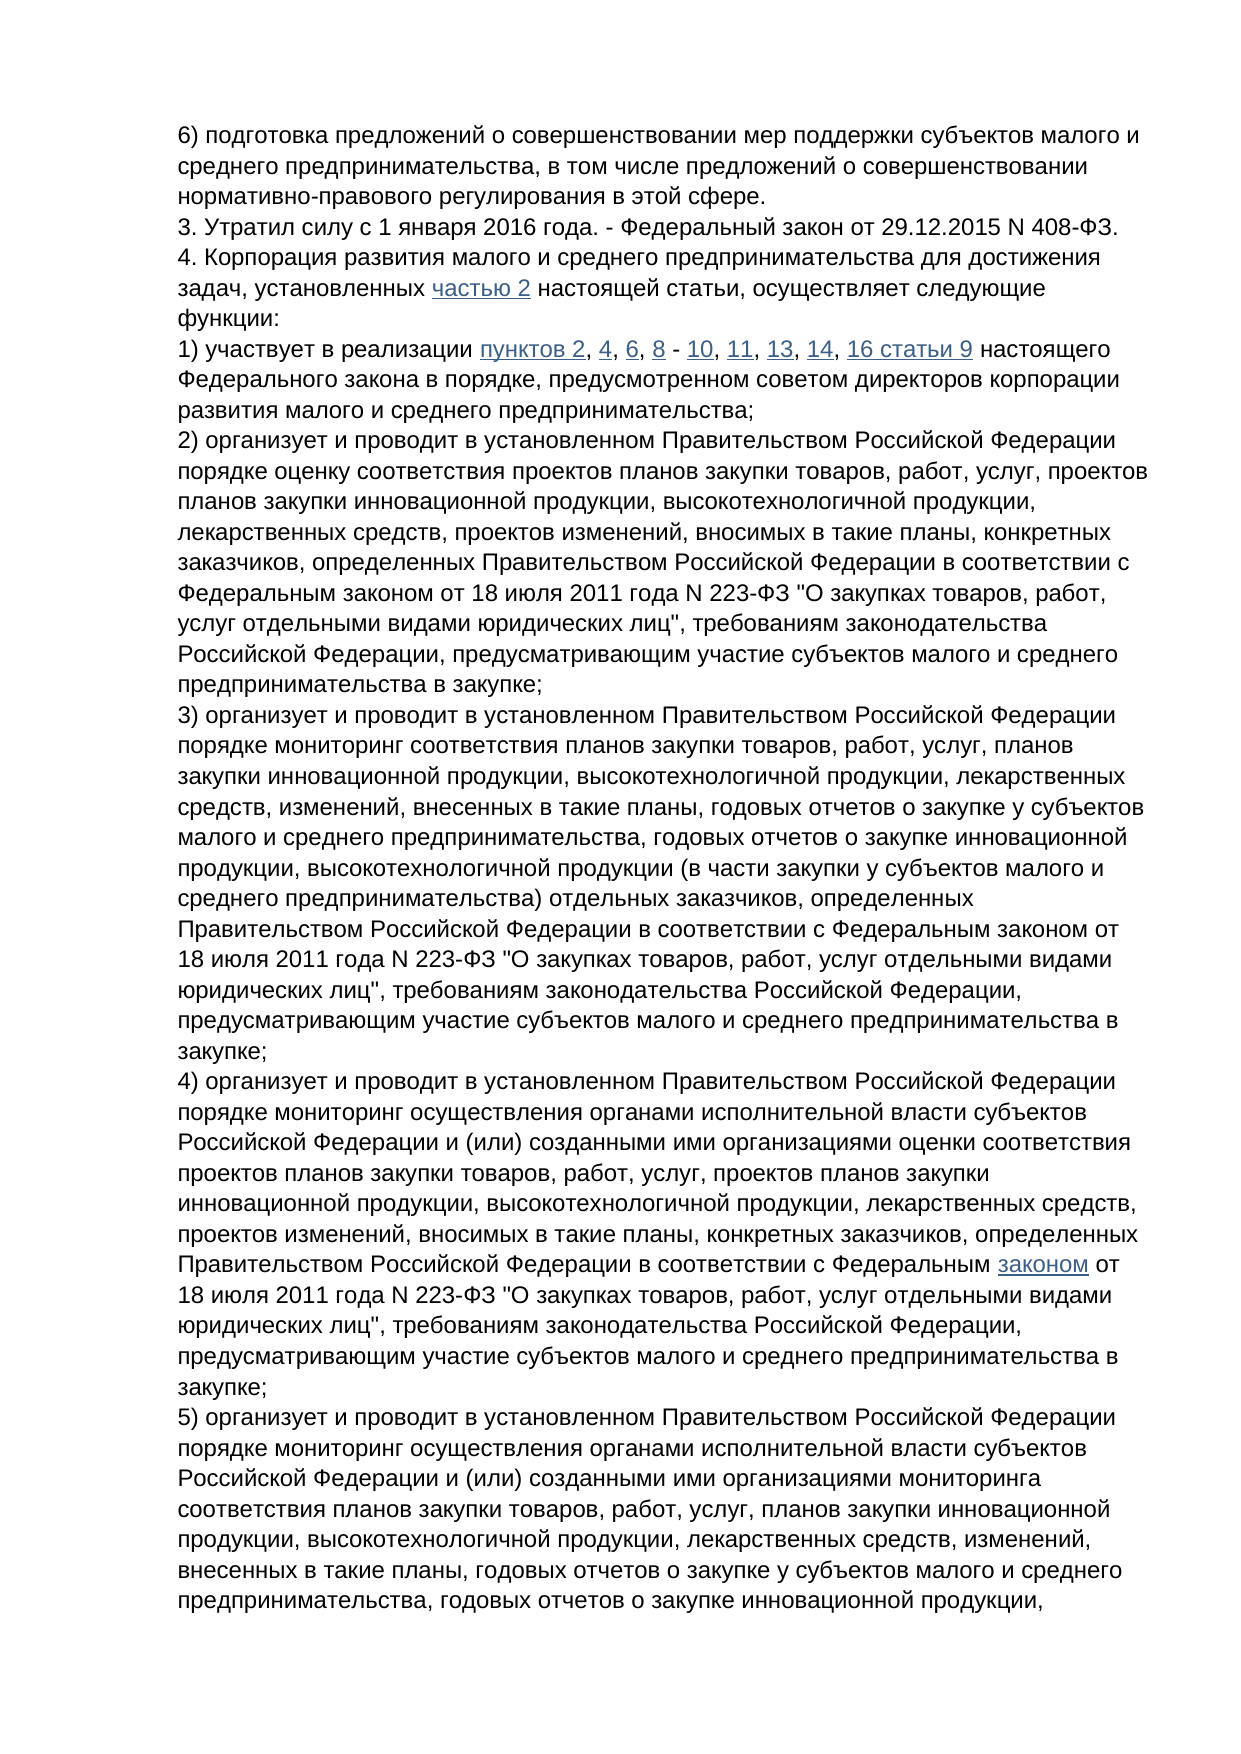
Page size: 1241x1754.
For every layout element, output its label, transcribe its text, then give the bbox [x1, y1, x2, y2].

text 3. Утратил силу с 1 января 2016 года. - Федеральный закон от 29.12.2015 N 408-ФЗ. [177, 210, 1152, 240]
text 6) подготовка предложений о совершенствовании мер поддержки субъектов малого и среднего предпринимательства, в том числе предложений о совершенствовании нормативно-правового регулирования в этой сфере. [177, 118, 1152, 210]
text 4) организует и проводит в установленном Правительством Российской Федерации порядке мониторинг осуществления органами исполнительной власти субъектов Российской Федерации и (или) созданными ими организациями оценки соответствия проектов планов закупки товаров, работ, услуг, проектов планов закупки инновационной продукции, высокотехнологичной продукции, лекарственных средств, проектов изменений, вносимых в такие планы, конкретных заказчиков, определенных Правительством Российской Федерации в соответствии с Федеральным законом от 18 июля 2011 года N 223-ФЗ "О закупках товаров, работ, услуг отдельными видами юридических лиц", требованиям законодательства Российской Федерации, предусматривающим участие субъектов малого и среднего предпринимательства в закупке; [177, 1064, 1152, 1400]
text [177, 1400, 1152, 1614]
text 3) организует и проводит в установленном Правительством Российской Федерации порядке мониторинг соответствия планов закупки товаров, работ, услуг, планов закупки инновационной продукции, высокотехнологичной продукции, лекарственных средств, изменений, внесенных в такие планы, годовых отчетов о закупке у субъектов малого и среднего предпринимательства, годовых отчетов о закупке инновационной продукции, высокотехнологичной продукции (в части закупки у субъектов малого и среднего предпринимательства) отдельных заказчиков, определенных Правительством Российской Федерации в соответствии с Федеральным законом от 18 июля 2011 года N 223-ФЗ "О закупках товаров, работ, услуг отдельными видами юридических лиц", требованиям законодательства Российской Федерации, предусматривающим участие субъектов малого и среднего предпринимательства в закупке; [177, 698, 1152, 1064]
text 2) организует и проводит в установленном Правительством Российской Федерации порядке оценку соответствия проектов планов закупки товаров, работ, услуг, проектов планов закупки инновационной продукции, высокотехнологичной продукции, лекарственных средств, проектов изменений, вносимых в такие планы, конкретных заказчиков, определенных Правительством Российской Федерации в соответствии с Федеральным законом от 18 июля 2011 года N 223-ФЗ "О закупках товаров, работ, услуг отдельными видами юридических лиц", требованиям законодательства Российской Федерации, предусматривающим участие субъектов малого и среднего предпринимательства в закупке; [177, 423, 1152, 698]
text 1) участвует в реализации пунктов 2, 4, 6, 8 - 10, 11, 13, 14, 16 статьи 9 настоящего Федерального закона в порядке, предусмотренном советом директоров корпорации развития малого и среднего предпринимательства; [177, 332, 1152, 423]
text 4. Корпорация развития малого и среднего предпринимательства для достижения задач, установленных частью 2 настоящей статьи, осуществляет следующие функции: [177, 240, 1152, 332]
